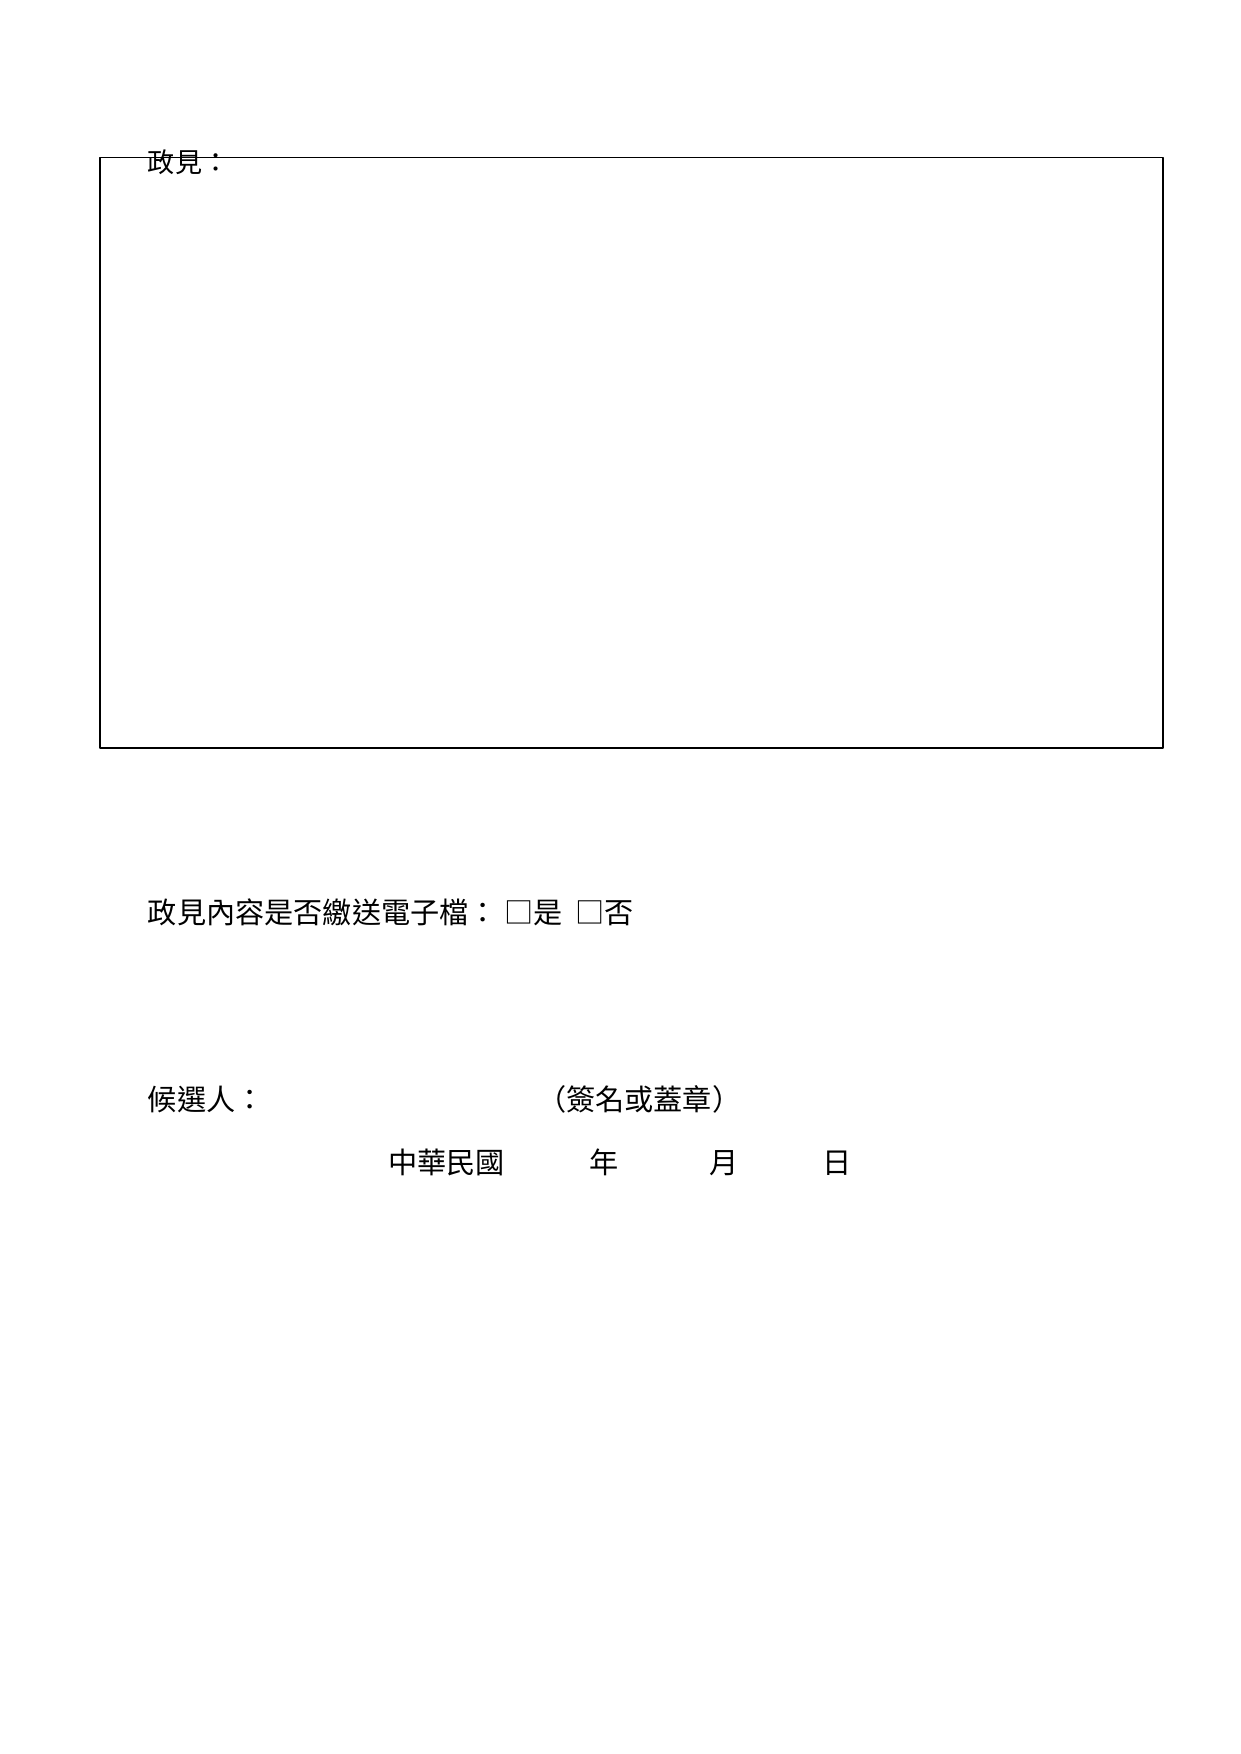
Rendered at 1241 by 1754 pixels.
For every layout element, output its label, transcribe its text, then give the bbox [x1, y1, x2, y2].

text 政見： [148, 129, 1092, 157]
text 政見內容是否繳送電子檔： □是 □否 [148, 879, 1092, 942]
text 候選人： （簽名或蓋章） [148, 1067, 1092, 1129]
text 政見： [148, 158, 1092, 192]
text 中華民國 年 月 日 [148, 1129, 1092, 1192]
